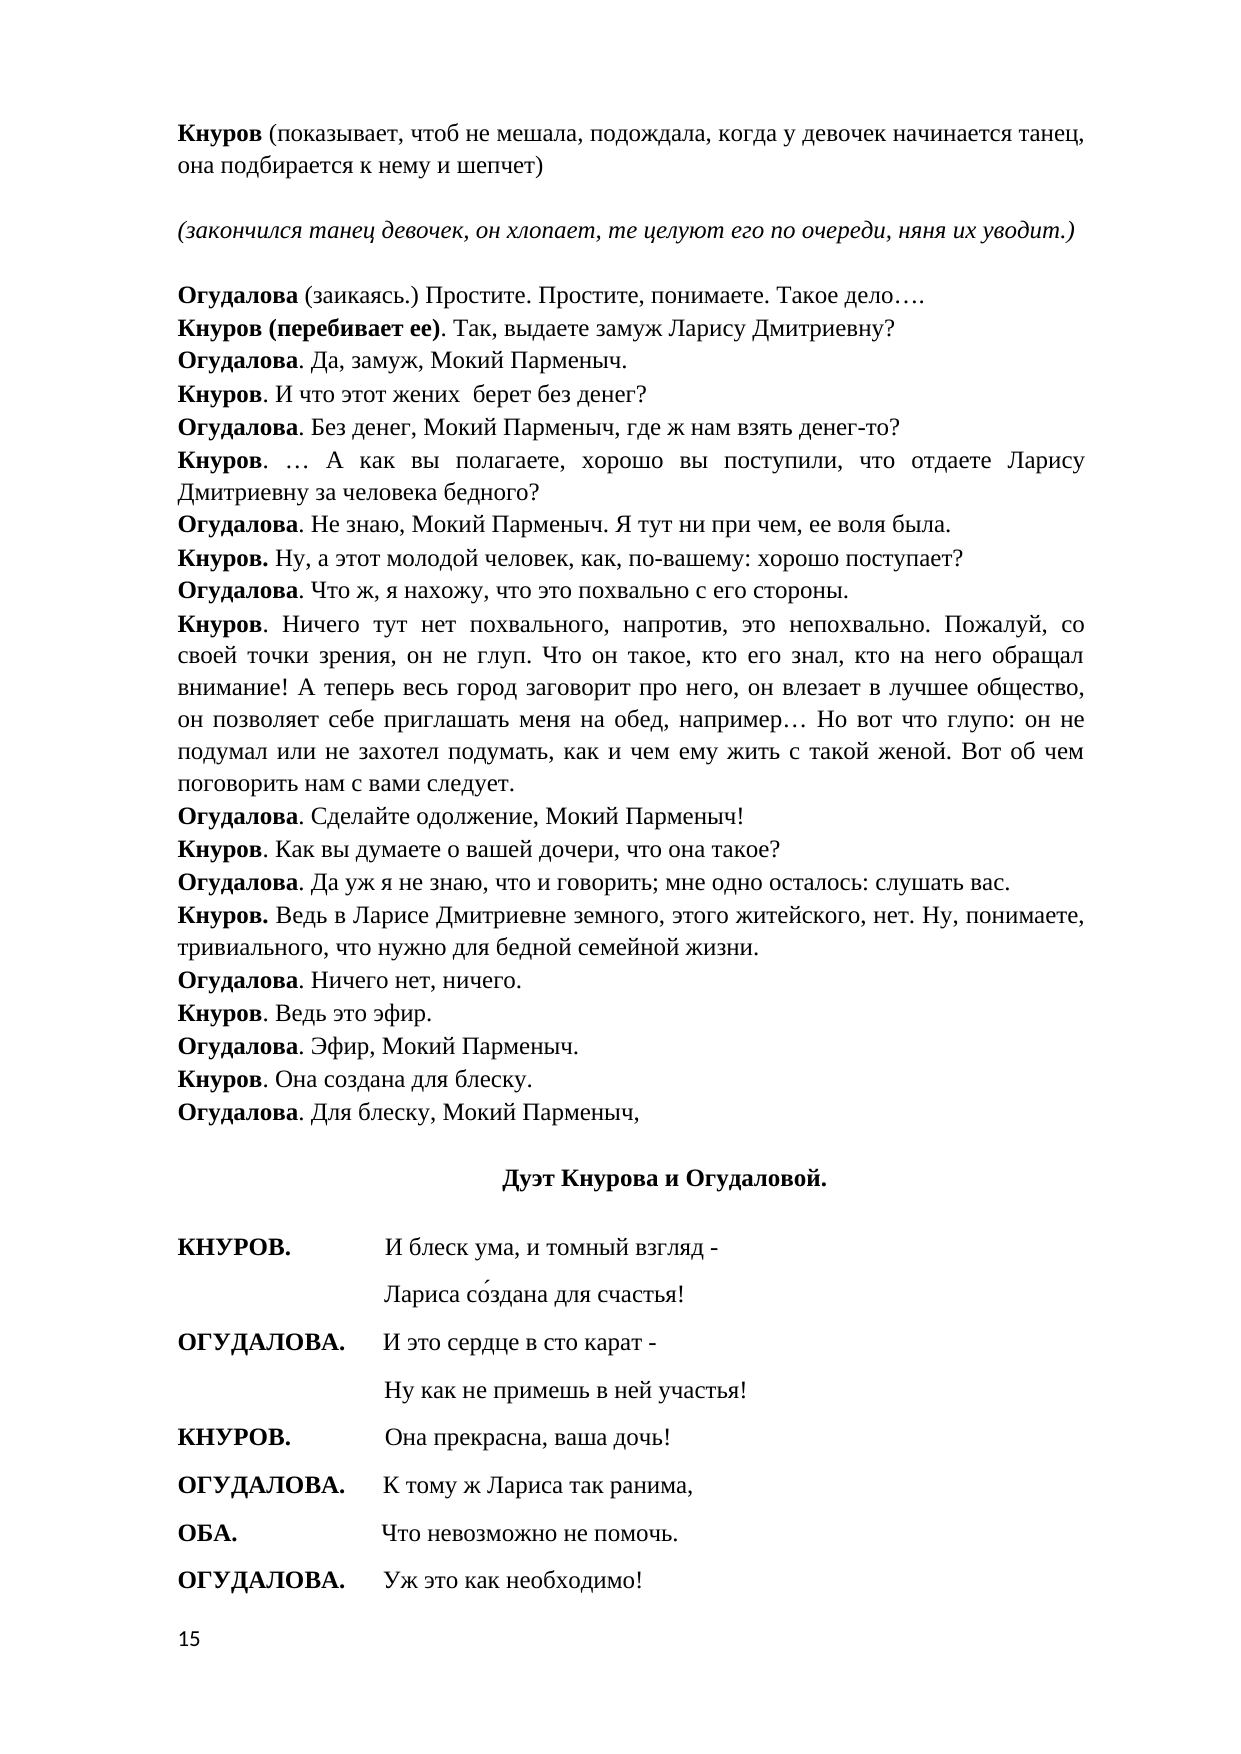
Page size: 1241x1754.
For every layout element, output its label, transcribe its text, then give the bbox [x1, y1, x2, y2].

text КНУРОВ. Она прекрасна, ваша дочь! [177, 1422, 1152, 1451]
text ОГУДАЛОВА. К тому ж Лариса так ранима, [177, 1470, 1152, 1499]
text (закончился танец девочек, он хлопает, те целуют его по очереди, няня их уводит.) [177, 215, 1086, 243]
text Кнуров. Ведь в Ларисе Дмитриевне земного, этого житейского, нет. Ну, понимаете, тривиального, что нужно для бедной семейной жизни. [177, 900, 1086, 961]
text Огудалова. Да, замуж, Мокий Парменыч. [177, 346, 1086, 374]
text ОБА. Что невозможно не помочь. [177, 1518, 1152, 1547]
text Огудалова. Ничего нет, ничего. [177, 965, 1086, 994]
text Огудалова. Сделайте одолжение, Мокий Парменыч! [177, 801, 1086, 830]
text Кнуров. Ничего тут нет похвального, напротив, это непохвально. Пожалуй, со своей точки зрения, он не глуп. Что он такое, кто его знал, кто на него обращал внимание! А теперь весь город заговорит про него, он влезает в лучшее общество, он позволяет себе приглашать меня на обед, например… Но вот что глупо: он не подумал или не захотел подумать, как и чем ему жить с такой женой. Вот об чем поговорить нам с вами следует. [177, 609, 1086, 797]
text Кнуров. Ну, а этот молодой человек, как, по-вашему: хорошо поступает? [177, 543, 1086, 571]
text Огудалова. Для блеску, Мокий Парменыч, [177, 1097, 1086, 1126]
text Кнуров. … А как вы полагаете, хорошо вы поступили, что отдаете Ларису Дмитриевну за человека бедного? [177, 445, 1086, 505]
text Лариса со́здана для счастья! [177, 1279, 1152, 1308]
text Огудалова. Эфир, Мокий Парменыч. [177, 1031, 1086, 1060]
text Кнуров (перебивает ее). Так, выдаете замуж Ларису Дмитриевну? [177, 313, 1086, 341]
text Ну как не примешь в ней участья! [177, 1375, 1152, 1403]
text Огудалова (заикаясь.) Простите. Простите, понимаете. Такое дело…. [177, 280, 1086, 309]
text Огудалова. Что ж, я нахожу, что это похвально с его стороны. [177, 576, 1086, 604]
text Кнуров. И что этот жених берет без денег? [177, 379, 1086, 407]
text Огудалова. Да уж я не знаю, что и говорить; мне одно осталось: слушать вас. [177, 867, 1086, 896]
text КНУРОВ. И блеск ума, и томный взгляд - [177, 1232, 1152, 1260]
text Кнуров. Она создана для блеску. [177, 1064, 1086, 1093]
text Огудалова. Не знаю, Мокий Парменыч. Я тут ни при чем, ее воля была. [177, 509, 1086, 538]
text ОГУДАЛОВА. Уж это как необходимо! [177, 1566, 1152, 1594]
text Кнуров. Ведь это эфир. [177, 998, 1086, 1027]
text Кнуров. Как вы думаете о вашей дочери, что она такое? [177, 834, 1086, 863]
text Дуэт Кнурова и Огудаловой. [177, 1163, 1152, 1192]
text Кнуров (показывает, чтоб не мешала, подождала, когда у девочек начинается танец, она подбирается к нему и шепчет) [177, 118, 1086, 179]
text ОГУДАЛОВА. И это сердце в сто карат - [177, 1327, 1152, 1356]
text Огудалова. Без денег, Мокий Парменыч, где ж нам взять денег-то? [177, 412, 1086, 440]
